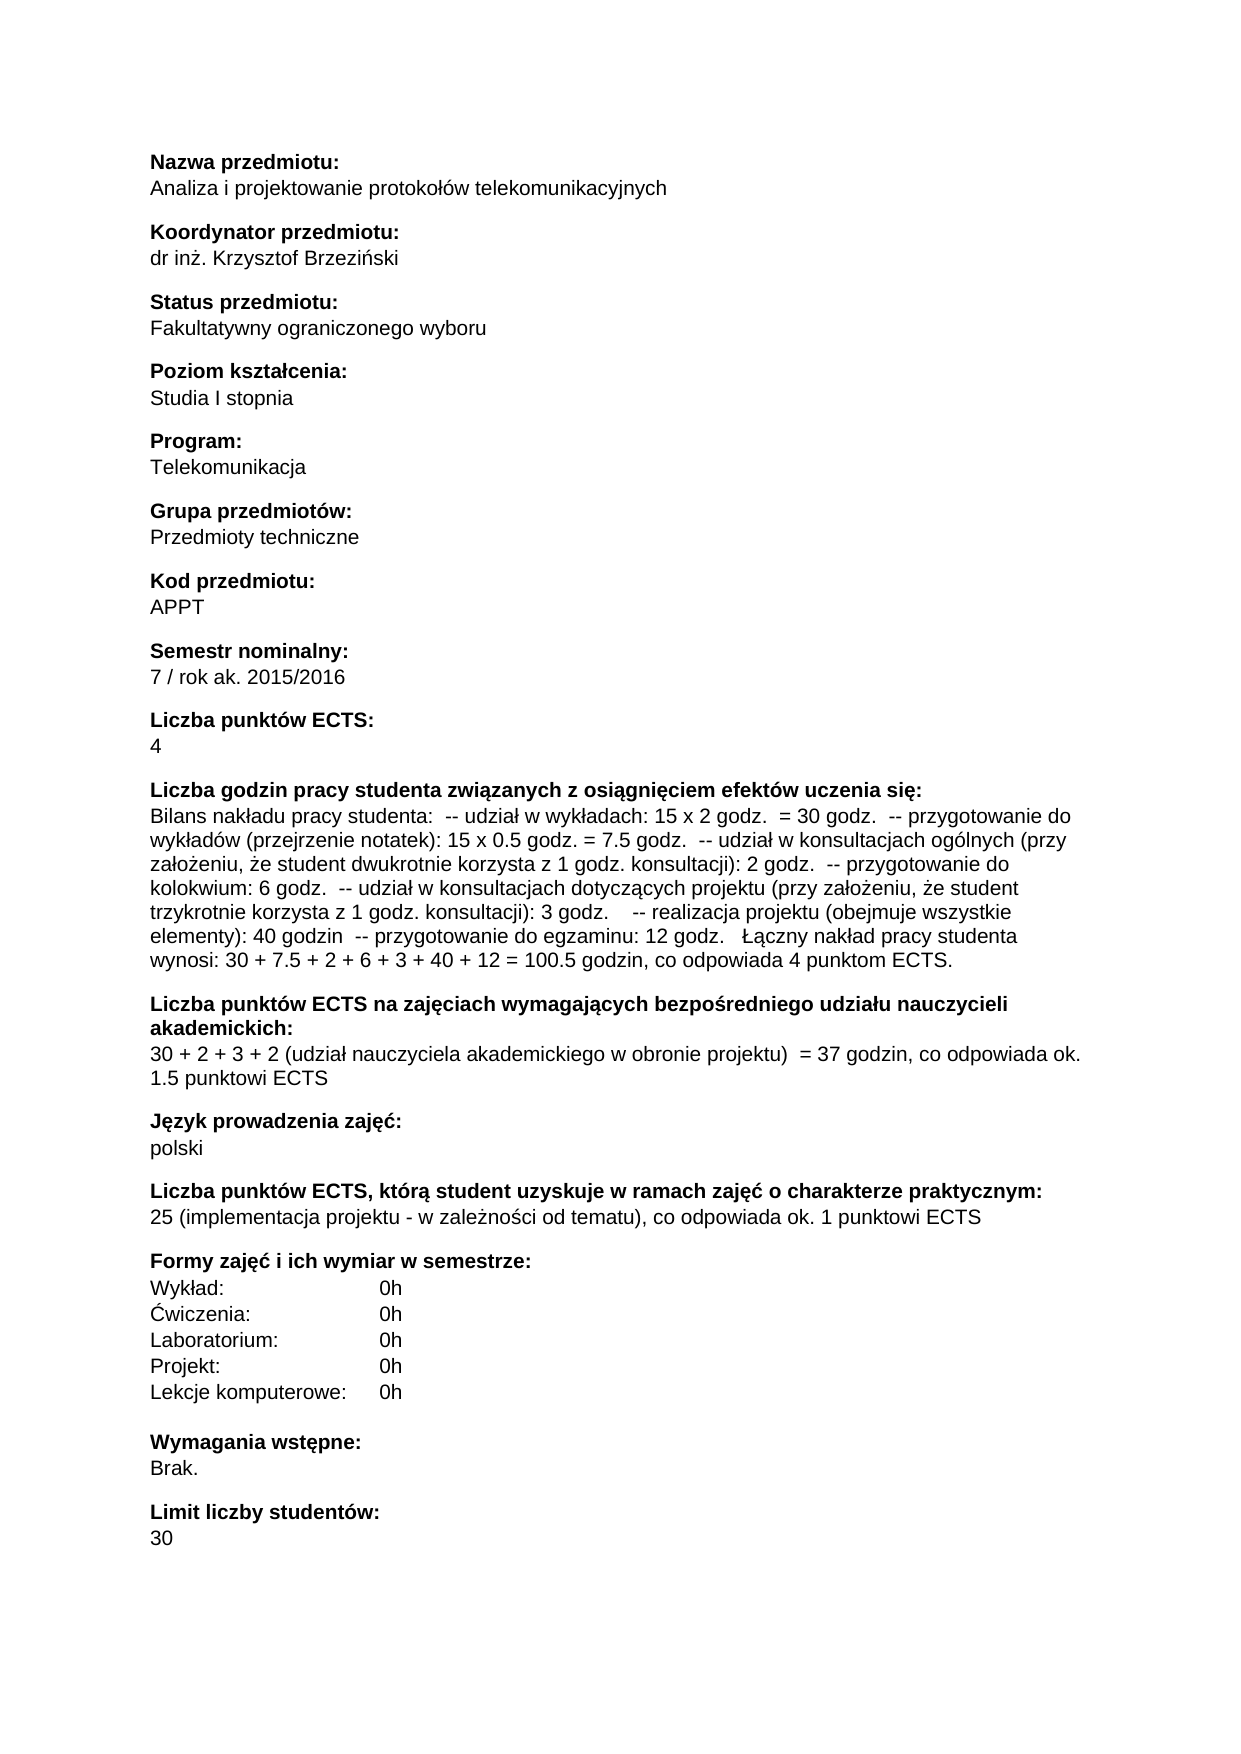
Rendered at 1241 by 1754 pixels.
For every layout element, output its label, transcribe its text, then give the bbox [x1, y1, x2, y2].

text Poziom kształcenia: [150, 359, 1090, 383]
text Status przedmiotu: [150, 289, 1090, 313]
text Wymagania wstępne: [150, 1430, 1090, 1454]
text APPT [150, 595, 1090, 619]
text Fakultatywny ograniczonego wyboru [150, 316, 1090, 339]
text Liczba punktów ECTS: [150, 708, 1090, 732]
text Semestr nominalny: [150, 638, 1090, 662]
table_cell Laboratorium: [140, 1328, 367, 1352]
text Grupa przedmiotów: [150, 499, 1090, 523]
table_cell 0h [369, 1326, 597, 1352]
text 30 [150, 1526, 1090, 1549]
table_header Wykład: [140, 1276, 367, 1300]
text polski [150, 1135, 1090, 1159]
table_cell 0h [369, 1352, 597, 1378]
text Przedmioty techniczne [150, 525, 1090, 549]
text Telekomunikacja [150, 455, 1090, 479]
text Koordynator przedmiotu: [150, 220, 1090, 244]
table_cell 0h [369, 1378, 597, 1404]
text Kod przedmiotu: [150, 569, 1090, 593]
text Program: [150, 429, 1090, 453]
text Analiza i projektowanie protokołów telekomunikacyjnych [150, 176, 1090, 200]
table_cell Projekt: [140, 1354, 367, 1378]
text 7 / rok ak. 2015/2016 [150, 664, 1090, 688]
text 4 [150, 734, 1090, 758]
text Brak. [150, 1456, 1090, 1480]
text 30 + 2 + 3 + 2 (udział nauczyciela akademickiego w obronie projektu) = 37 godzin, co odpowiada ok. 1.5 punktowi ECTS [150, 1042, 1090, 1089]
table_cell Lekcje komputerowe: [140, 1380, 367, 1404]
text Język prowadzenia zajęć: [150, 1109, 1090, 1133]
table_header 0h [369, 1276, 597, 1300]
text Formy zajęć i ich wymiar w semestrze: [150, 1249, 1090, 1273]
text Nazwa przedmiotu: [150, 150, 1090, 174]
text Liczba punktów ECTS, którą student uzyskuje w ramach zajęć o charakterze praktycznym: [150, 1179, 1090, 1203]
text Bilans nakładu pracy studenta: -- udział w wykładach: 15 x 2 godz. = 30 godz. -- przygotowanie do wykładów (przejrzenie notatek): 15 x 0.5 godz. = 7.5 godz. -- udział w konsultacjach ogólnych (przy założeniu, że student dwukrotnie korzysta z 1 godz. konsultacji): 2 godz. -- przygotowanie do kolokwium: 6 godz. -- udział w konsultacjach dotyczących projektu (przy założeniu, że student trzykrotnie korzysta z 1 godz. konsultacji): 3 godz. -- realizacja projektu (obejmuje wszystkie elementy): 40 godzin -- przygotowanie do egzaminu: 12 godz. Łączny nakład pracy studenta wynosi: 30 + 7.5 + 2 + 6 + 3 + 40 + 12 = 100.5 godzin, co odpowiada 4 punktom ECTS. [150, 804, 1090, 972]
table_cell Ćwiczenia: [140, 1302, 367, 1326]
text 25 (implementacja projektu - w zależności od tematu), co odpowiada ok. 1 punktowi ECTS [150, 1205, 1090, 1229]
text dr inż. Krzysztof Brzeziński [150, 246, 1090, 270]
text Liczba punktów ECTS na zajęciach wymagających bezpośredniego udziału nauczycieli akademickich: [150, 992, 1090, 1039]
text Liczba godzin pracy studenta związanych z osiągnięciem efektów uczenia się: [150, 778, 1090, 802]
text Studia I stopnia [150, 385, 1090, 409]
text Limit liczby studentów: [150, 1499, 1090, 1523]
table_cell 0h [369, 1300, 597, 1326]
